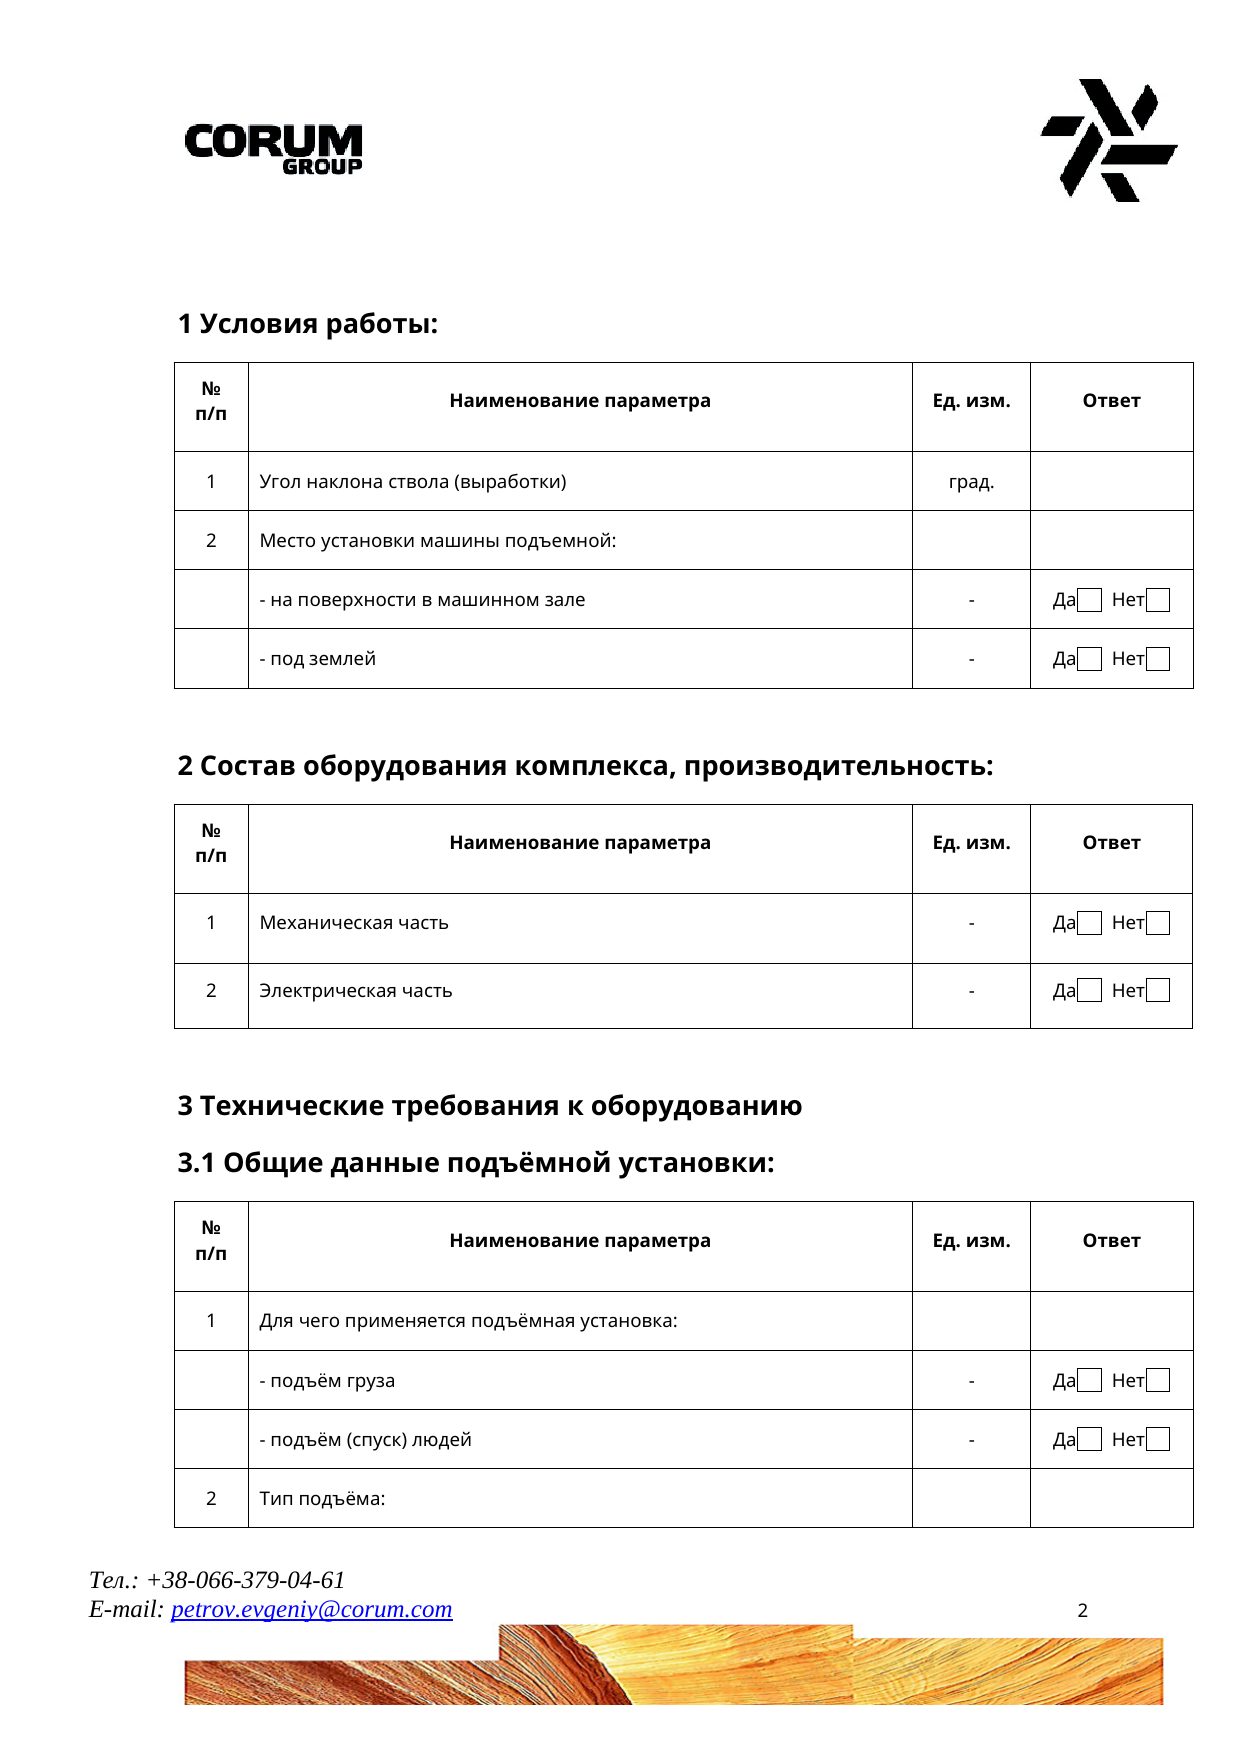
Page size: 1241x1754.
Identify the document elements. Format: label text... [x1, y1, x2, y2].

table_cell Электрическая часть [249, 964, 912, 1027]
table_header Наименование параметра [249, 363, 912, 451]
table_cell 2 [175, 964, 248, 1027]
table_cell [913, 511, 1030, 569]
table_cell Да Нет [1031, 570, 1193, 628]
text 1 Условия работы: [177, 304, 1181, 341]
table_cell град. [913, 452, 1030, 510]
table_cell 2 [175, 1469, 248, 1527]
table_header № п/п [175, 363, 248, 451]
table_cell - [913, 1410, 1030, 1468]
table_cell [1031, 1469, 1193, 1527]
table_cell - на поверхности в машинном зале [249, 570, 912, 628]
table_cell [175, 1351, 248, 1409]
picture [177, 73, 1180, 208]
table_cell - [913, 964, 1030, 1027]
table_cell [1031, 511, 1193, 569]
table_cell [1031, 1292, 1193, 1349]
table_cell Да Нет [1031, 1410, 1193, 1468]
table_cell Место установки машины подъемной: [249, 511, 912, 569]
table_header Ответ [1031, 1202, 1193, 1291]
table_cell - [913, 570, 1030, 628]
table_cell - [913, 894, 1030, 963]
table_cell - [913, 629, 1030, 687]
table_header Ед. изм. [913, 363, 1030, 451]
table_cell [1031, 452, 1193, 510]
table_cell - под землей [249, 629, 912, 687]
table_cell - подъём (спуск) людей [249, 1410, 912, 1468]
table_cell Тип подъёма: [249, 1469, 912, 1527]
table_header № п/п [175, 805, 248, 893]
table_cell Да Нет [1031, 964, 1192, 1027]
table_cell Да Нет [1031, 894, 1192, 963]
table_cell Да Нет [1031, 629, 1193, 687]
table_cell - подъём груза [249, 1351, 912, 1409]
table_header Ед. изм. [913, 805, 1030, 893]
table_header Ответ [1031, 363, 1193, 451]
table_cell 1 [175, 452, 248, 510]
table_cell 1 [175, 1292, 248, 1349]
table_cell 2 [175, 511, 248, 569]
table_cell Механическая часть [249, 894, 912, 963]
table_cell - [913, 1351, 1030, 1409]
text 3.1 Общие данные подъёмной установки: [177, 1143, 1181, 1180]
table_header Наименование параметра [249, 1202, 912, 1291]
table_cell [913, 1292, 1030, 1349]
table_cell Угол наклона ствола (выработки) [249, 452, 912, 510]
table_header Ответ [1031, 805, 1192, 893]
table_cell Да Нет [1031, 1351, 1193, 1409]
table_cell [175, 629, 248, 687]
text 3 Технические требования к оборудованию [177, 1086, 1181, 1123]
table_header № п/п [175, 1202, 248, 1291]
table_header Наименование параметра [249, 805, 912, 893]
table_cell [913, 1469, 1030, 1527]
table_cell [175, 1410, 248, 1468]
table_cell [175, 570, 248, 628]
table_header Ед. изм. [913, 1202, 1030, 1291]
table_cell Для чего применяется подъёмная установка: [249, 1292, 912, 1349]
text 2 Состав оборудования комплекса, производительность: [177, 746, 1181, 783]
table_cell 1 [175, 894, 248, 963]
picture [177, 1622, 1170, 1705]
